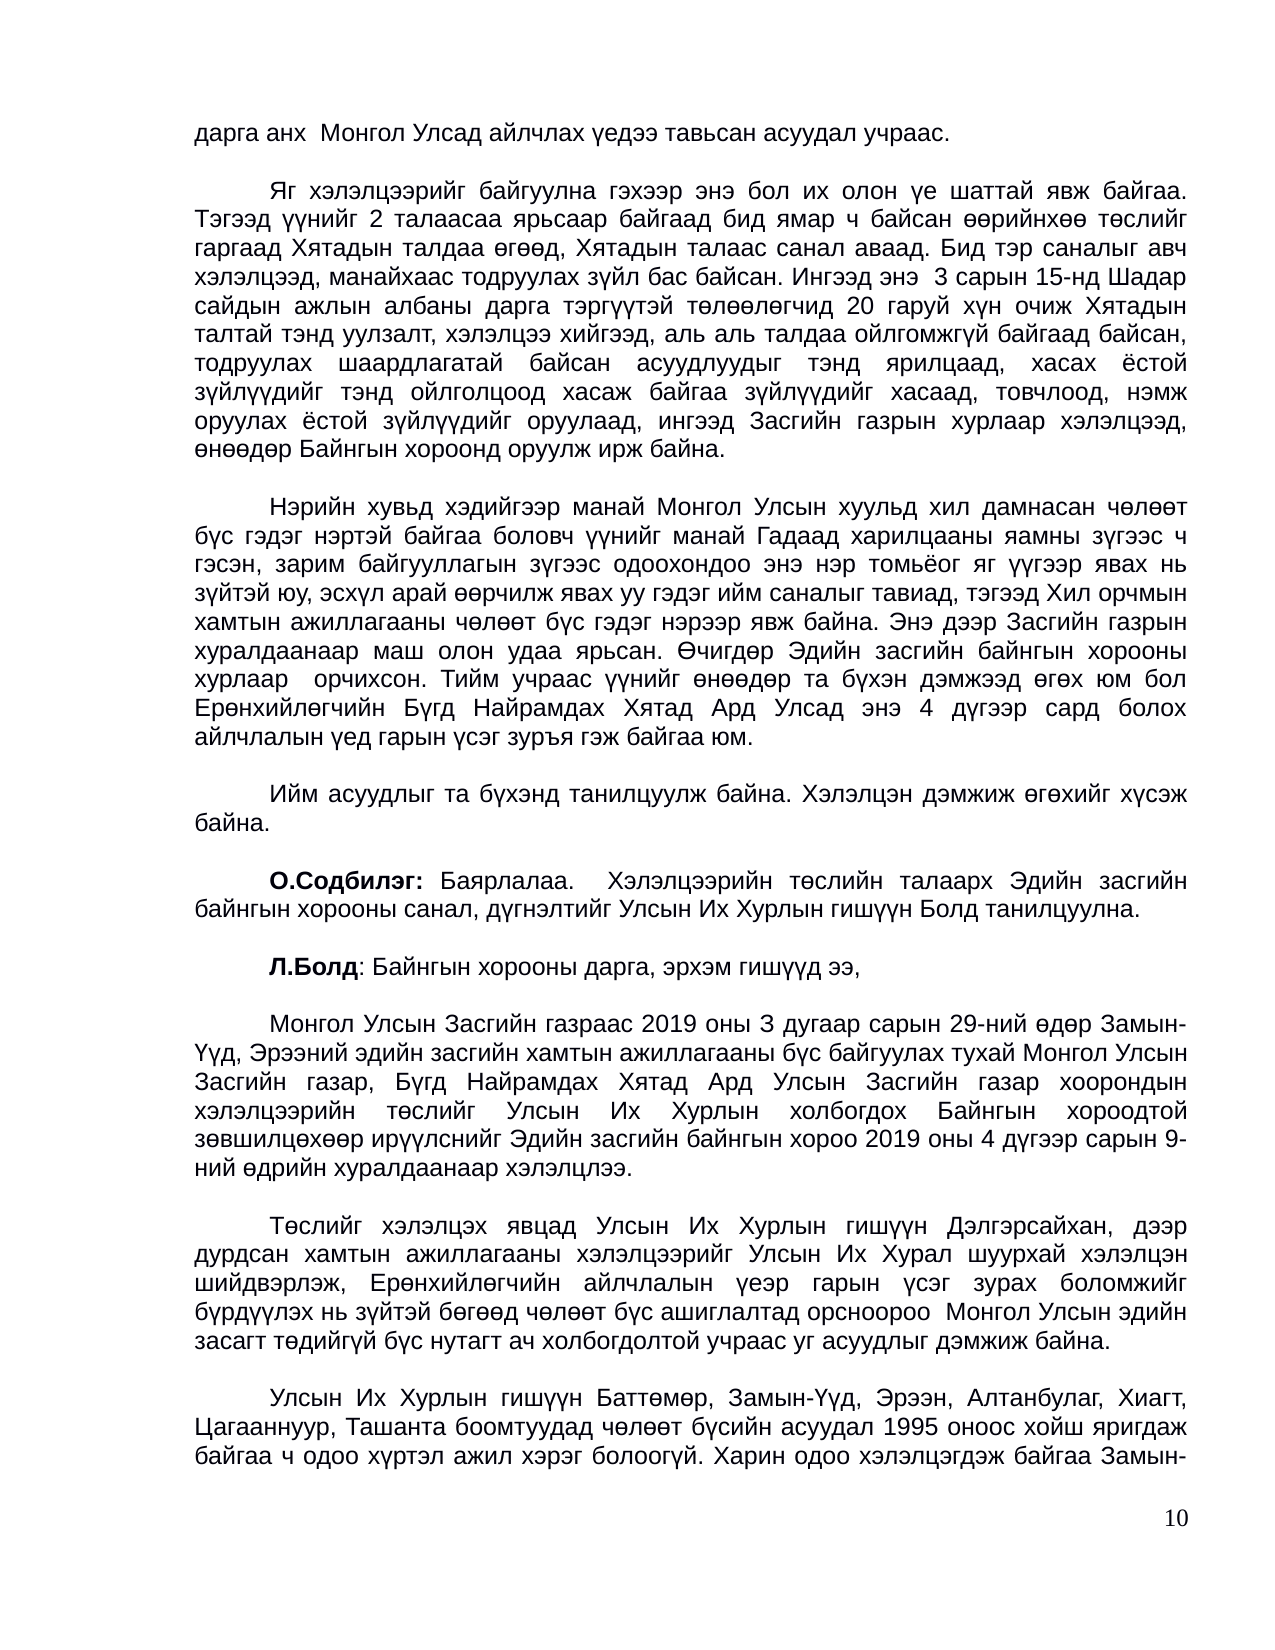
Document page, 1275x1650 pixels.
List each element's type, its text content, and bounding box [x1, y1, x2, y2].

text Төслийг хэлэлцэх явцад Улсын Их Хурлын гишүүн Дэлгэрсайхан, дээр дурдсан хамтын ажиллагааны хэлэлцээрийг Улсын Их Хурал шуурхай хэлэлцэн шийдвэрлэж, Ерөнхийлөгчийн айлчлалын үеэр гарын үсэг зурах боломжийг бүрдүүлэх нь зүйтэй бөгөөд чөлөөт бүс ашиглалтад орсноороо Монгол Улсын эдийн засагт төдийгүй бүс нутагт ач холбогдолтой учраас уг асуудлыг дэмжиж байна. [194, 1211, 1188, 1354]
text Ийм асуудлыг та бүхэнд танилцуулж байна. Хэлэлцэн дэмжиж өгөхийг хүсэж байна. [194, 779, 1188, 837]
text Яг хэлэлцээрийг байгуулна гэхээр энэ бол их олон үе шаттай явж байгаа. Тэгээд үүнийг 2 талаасаа ярьсаар байгаад бид ямар ч байсан өөрийнхөө төслийг гаргаад Хятадын талдаа өгөөд, Хятадын талаас санал аваад. Бид тэр саналыг авч хэлэлцээд, манайхаас тодруулах зүйл бас байсан. Ингээд энэ 3 сарын 15-нд Шадар сайдын ажлын албаны дарга тэргүүтэй төлөөлөгчид 20 гаруй хүн очиж Хятадын талтай тэнд уулзалт, хэлэлцээ хийгээд, аль аль талдаа ойлгомжгүй байгаад байсан, тодруулах шаардлагатай байсан асуудлуудыг тэнд ярилцаад, хасах ёстой зүйлүүдийг тэнд ойлголцоод хасаж байгаа зүйлүүдийг хасаад, товчлоод, нэмж оруулах ёстой зүйлүүдийг оруулаад, ингээд Засгийн газрын хурлаар хэлэлцээд, өнөөдөр Байнгын хороонд оруулж ирж байна. [194, 176, 1188, 463]
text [194, 118, 1188, 147]
text О.Содбилэг: Баярлалаа. Хэлэлцээрийн төслийн талаарх Эдийн засгийн байнгын хорооны санал, дүгнэлтийг Улсын Их Хурлын гишүүн Болд танилцуулна. [194, 866, 1188, 923]
text Нэрийн хувьд хэдийгээр манай Монгол Улсын хуульд хил дамнасан чөлөөт бүс гэдэг нэртэй байгаа боловч үүнийг манай Гадаад харилцааны яамны зүгээс ч гэсэн, зарим байгууллагын зүгээс одоохондоо энэ нэр томьёог яг үүгээр явах нь зүйтэй юу, эсхүл арай өөрчилж явах уу гэдэг ийм саналыг тавиад, тэгээд Хил орчмын хамтын ажиллагааны чөлөөт бүс гэдэг нэрээр явж байна. Энэ дээр Засгийн газрын хуралдаанаар маш олон удаа ярьсан. Өчигдөр Эдийн засгийн байнгын хорооны хурлаар орчихсон. Тийм учраас үүнийг өнөөдөр та бүхэн дэмжээд өгөх юм бол Ерөнхийлөгчийн Бүгд Найрамдах Хятад Ард Улсад энэ 4 дүгээр сард болох айлчлалын үед гарын үсэг зуръя гэж байгаа юм. [194, 492, 1188, 751]
text Монгол Улсын Засгийн газраас 2019 оны З дугаар сарын 29-ний өдөр Замын-Үүд, Эрээний эдийн засгийн хамтын ажиллагааны бүс байгуулах тухай Монгол Улсын Засгийн газар, Бүгд Найрамдах Хятад Ард Улсын Засгийн газар хоорондын хэлэлцээрийн төслийг Улсын Их Хурлын холбогдох Байнгын хороодтой зөвшилцөхөөр ирүүлснийг Эдийн засгийн байнгын хороо 2019 оны 4 дүгээр сарын 9-ний өдрийн хуралдаанаар хэлэлцлээ. [194, 1009, 1188, 1182]
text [194, 1383, 1188, 1469]
text Л.Болд: Байнгын хорооны дарга, эрхэм гишүүд ээ, [194, 952, 1188, 981]
